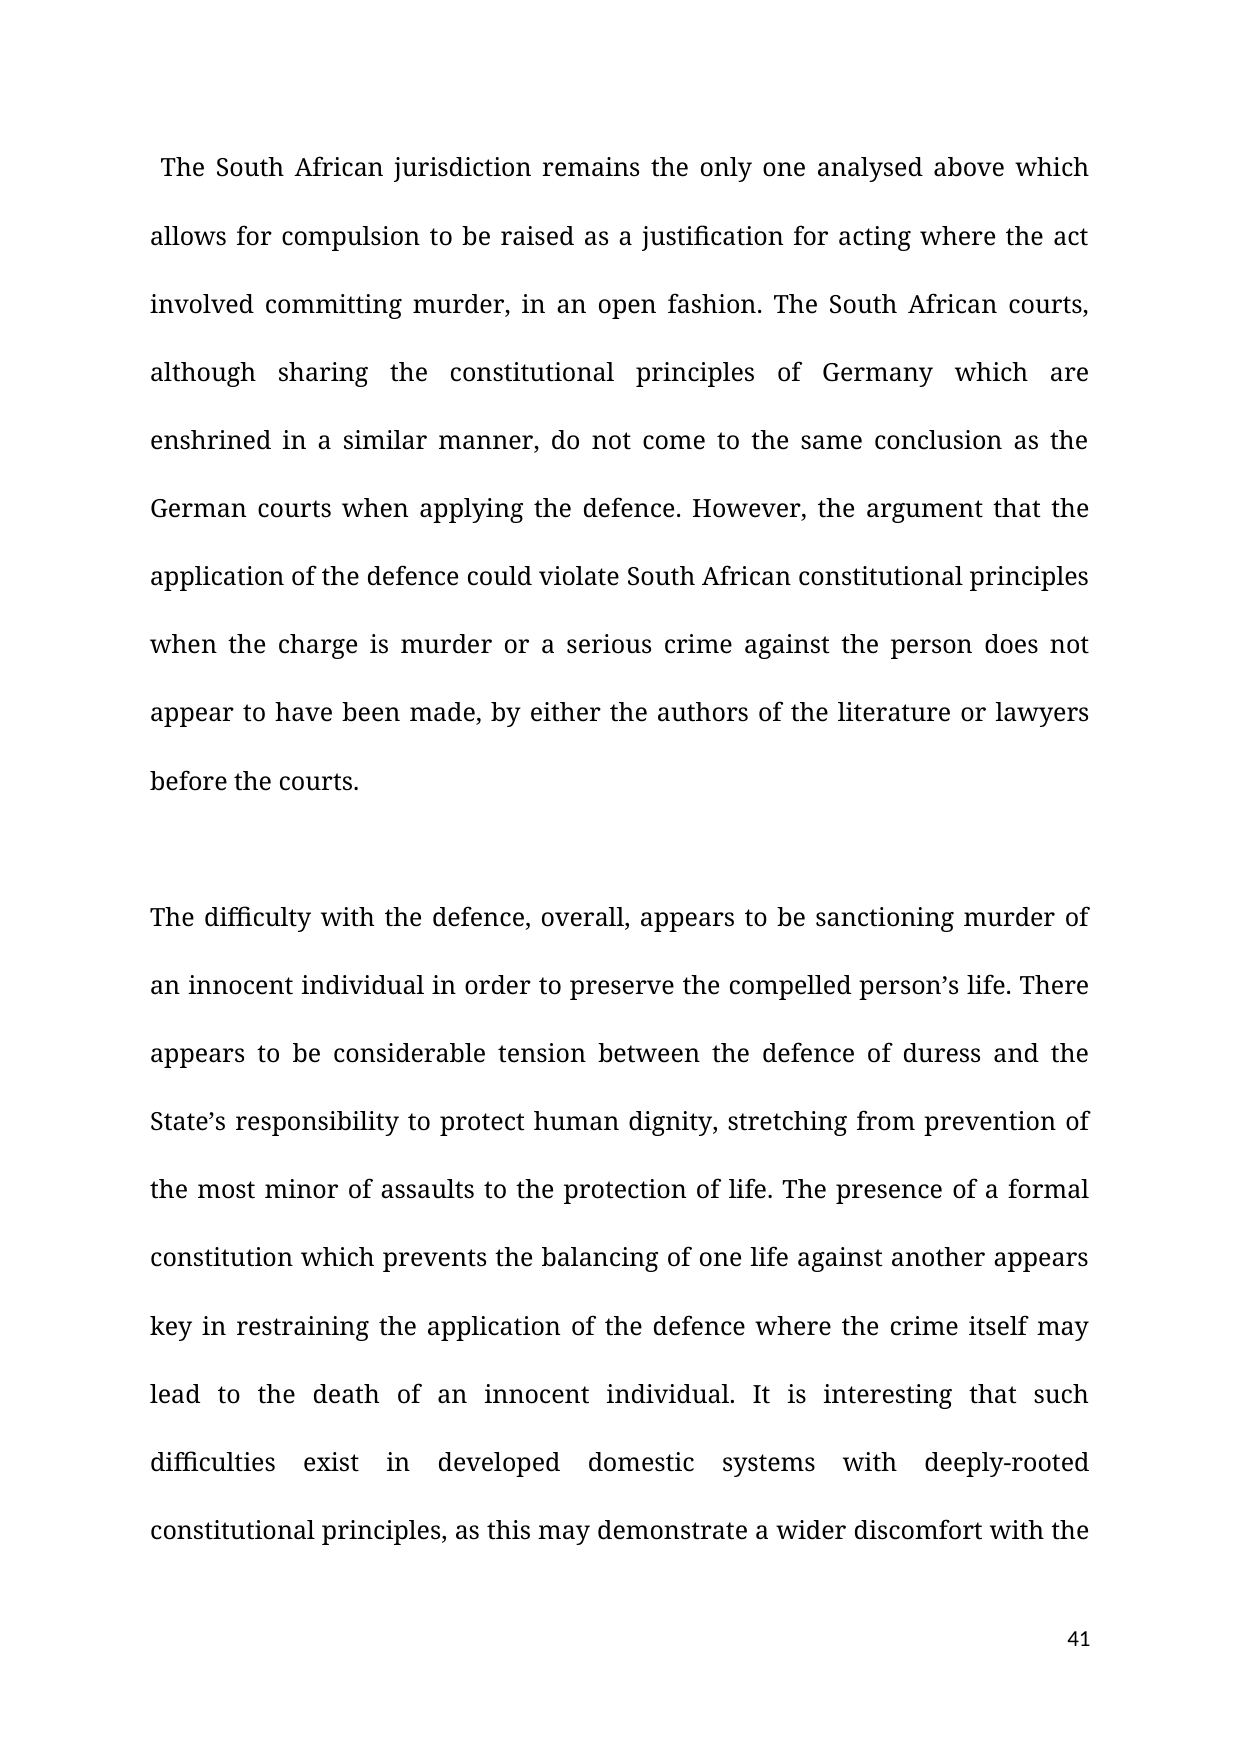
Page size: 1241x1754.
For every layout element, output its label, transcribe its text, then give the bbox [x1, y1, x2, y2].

text The South African jurisdiction remains the only one analysed above which allows for compulsion to be raised as a justification for acting where the act involved committing murder, in an open fashion. The South African courts, although sharing the constitutional principles of Germany which are enshrined in a similar manner, do not come to the same conclusion as the German courts when applying the defence. However, the argument that the application of the defence could violate South African constitutional principles when the charge is murder or a serious crime against the person does not appear to have been made, by either the authors of the literature or lawyers before the courts. [150, 150, 1090, 797]
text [150, 899, 1090, 1547]
